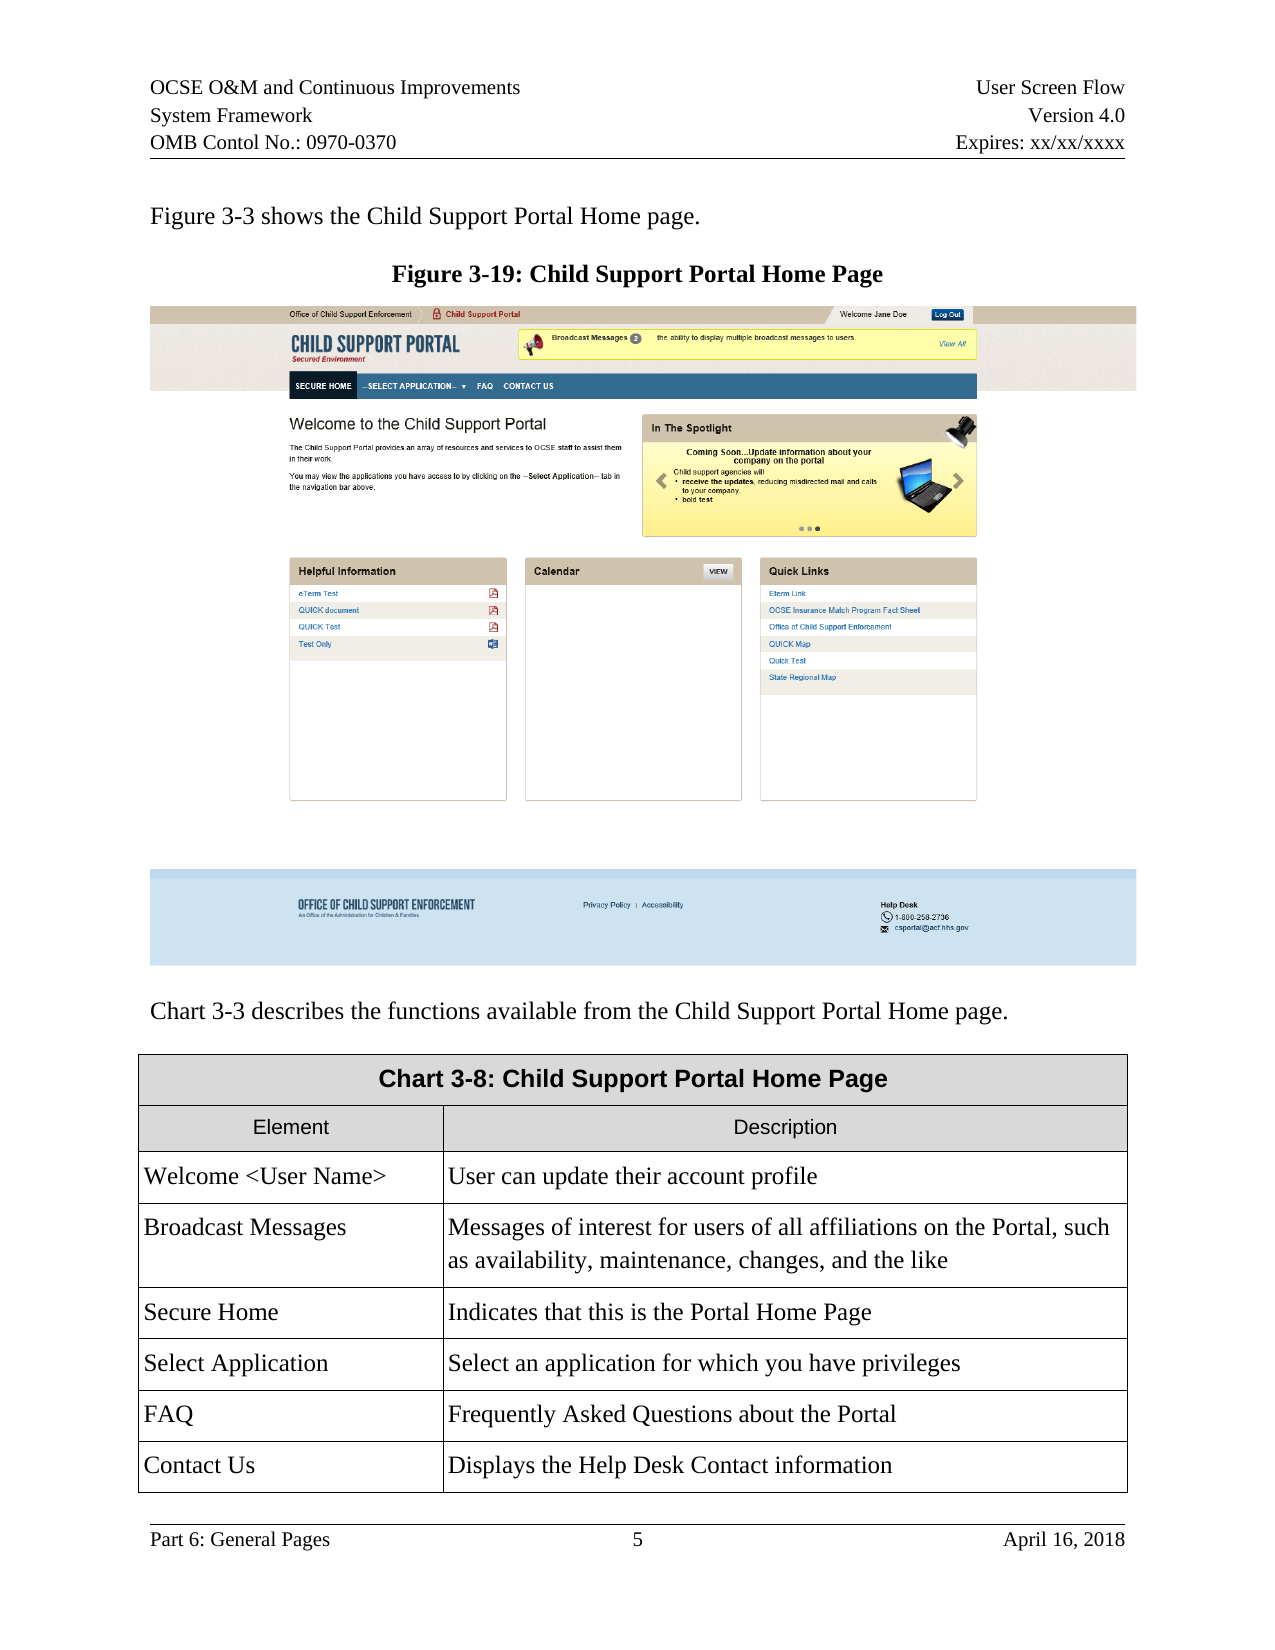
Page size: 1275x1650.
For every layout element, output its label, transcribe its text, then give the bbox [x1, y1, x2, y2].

table_cell User can update their account profile [444, 1152, 1127, 1202]
text Figure 3-3 shows the Child Support Portal Home page. [150, 201, 1125, 230]
table_cell Welcome <User Name> [139, 1152, 443, 1202]
table_cell Displays the Help Desk Contact information [444, 1442, 1127, 1492]
table_cell Contact Us [139, 1442, 443, 1492]
table_cell Indicates that this is the Portal Home Page [444, 1288, 1127, 1338]
table_cell Select Application [139, 1339, 443, 1389]
table_cell Element [139, 1106, 443, 1151]
table_cell Messages of interest for users of all affiliations on the Portal, such as availability, maintenance, changes, and the like [444, 1204, 1127, 1287]
table_cell Select an application for which you have privileges [444, 1339, 1127, 1389]
table_cell FAQ [139, 1391, 443, 1441]
picture [150, 306, 1137, 967]
table_cell Frequently Asked Questions about the Portal [444, 1391, 1127, 1441]
table_cell Secure Home [139, 1288, 443, 1338]
text Chart 3-3 describes the functions available from the Child Support Portal Home page. [150, 996, 1125, 1025]
table_cell Description [444, 1106, 1127, 1151]
table_cell Broadcast Messages [139, 1204, 443, 1287]
